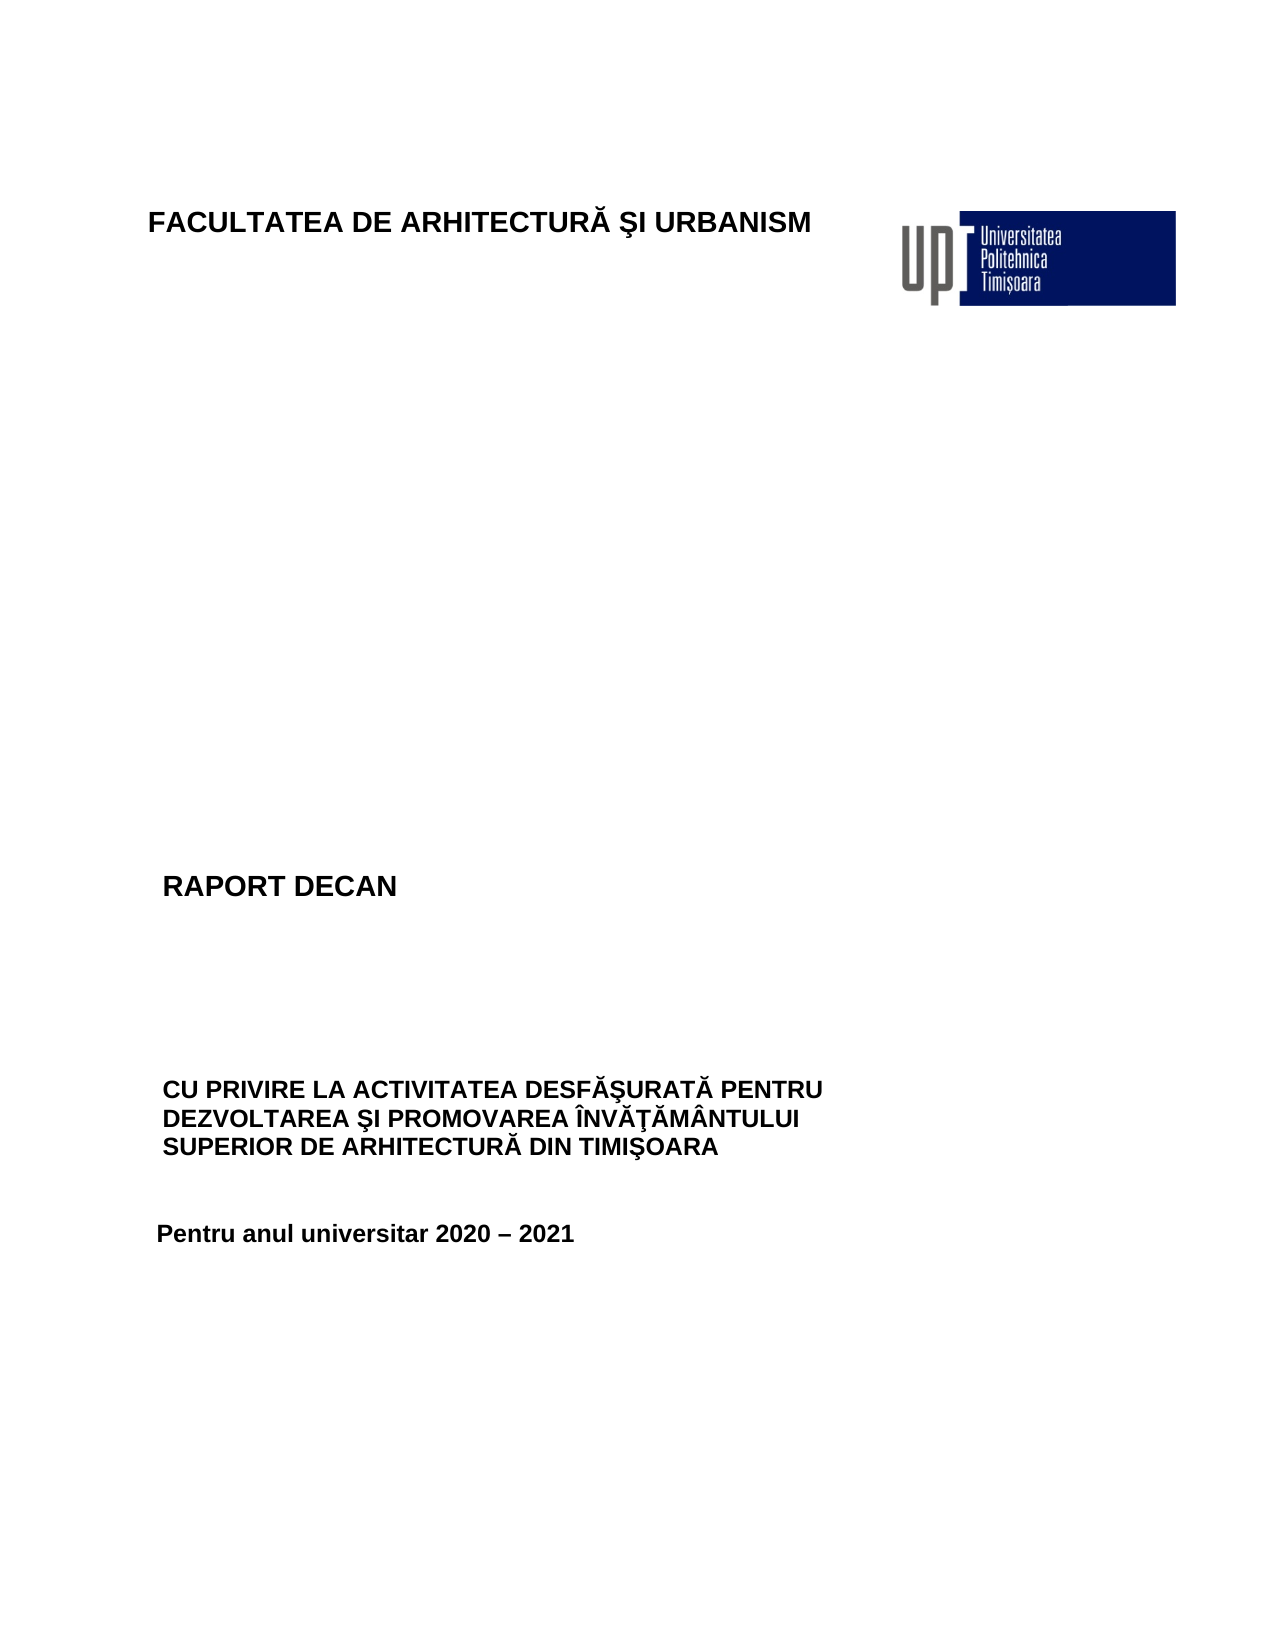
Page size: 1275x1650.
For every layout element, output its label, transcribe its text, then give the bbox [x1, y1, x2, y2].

text RAPORT DECAN [162, 869, 1127, 902]
picture [902, 211, 1176, 306]
text Pentru anul universitar 2020 – 2021 [59, 1218, 1127, 1247]
text CU PRIVIRE LA ACTIVITATEA DESFĂŞURATĂ PENTRU [162, 1075, 1127, 1103]
text DEZVOLTAREA ŞI PROMOVAREA ÎNVĂŢĂMÂNTULUI [162, 1103, 1127, 1132]
text FACULTATEA DE ARHITECTURĂ ŞI URBANISM [148, 205, 1127, 239]
text SUPERIOR DE ARHITECTURĂ DIN TIMIŞOARA [162, 1132, 1127, 1161]
